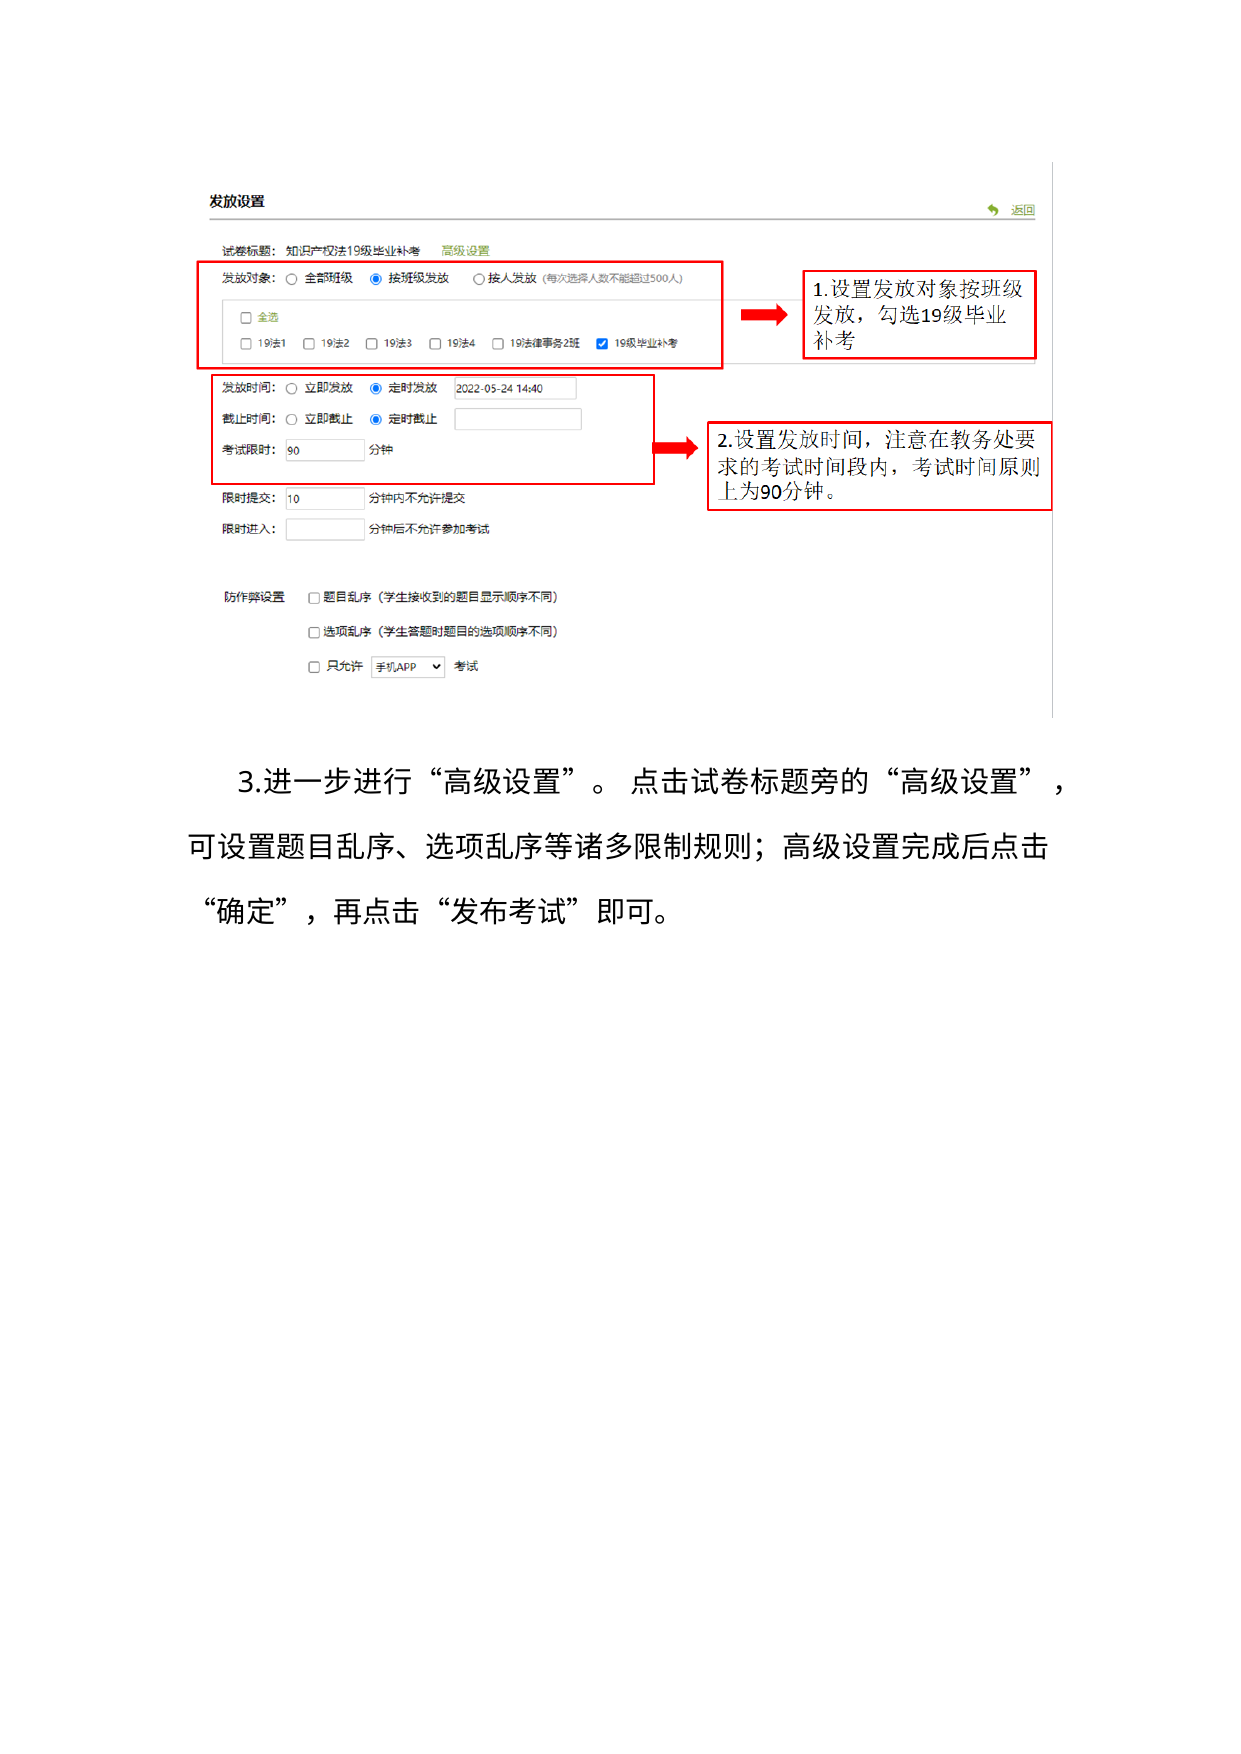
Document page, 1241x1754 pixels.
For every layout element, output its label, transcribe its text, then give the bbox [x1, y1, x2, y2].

text 3.进一步进行“高级设置”。 点击试卷标题旁的“高级设置”，可设置题目乱序、选项乱序等诸多限制规则；高级设置完成后点击“确定”，再点击“发布考试”即可。 [187, 747, 1053, 942]
picture [187, 162, 1053, 718]
